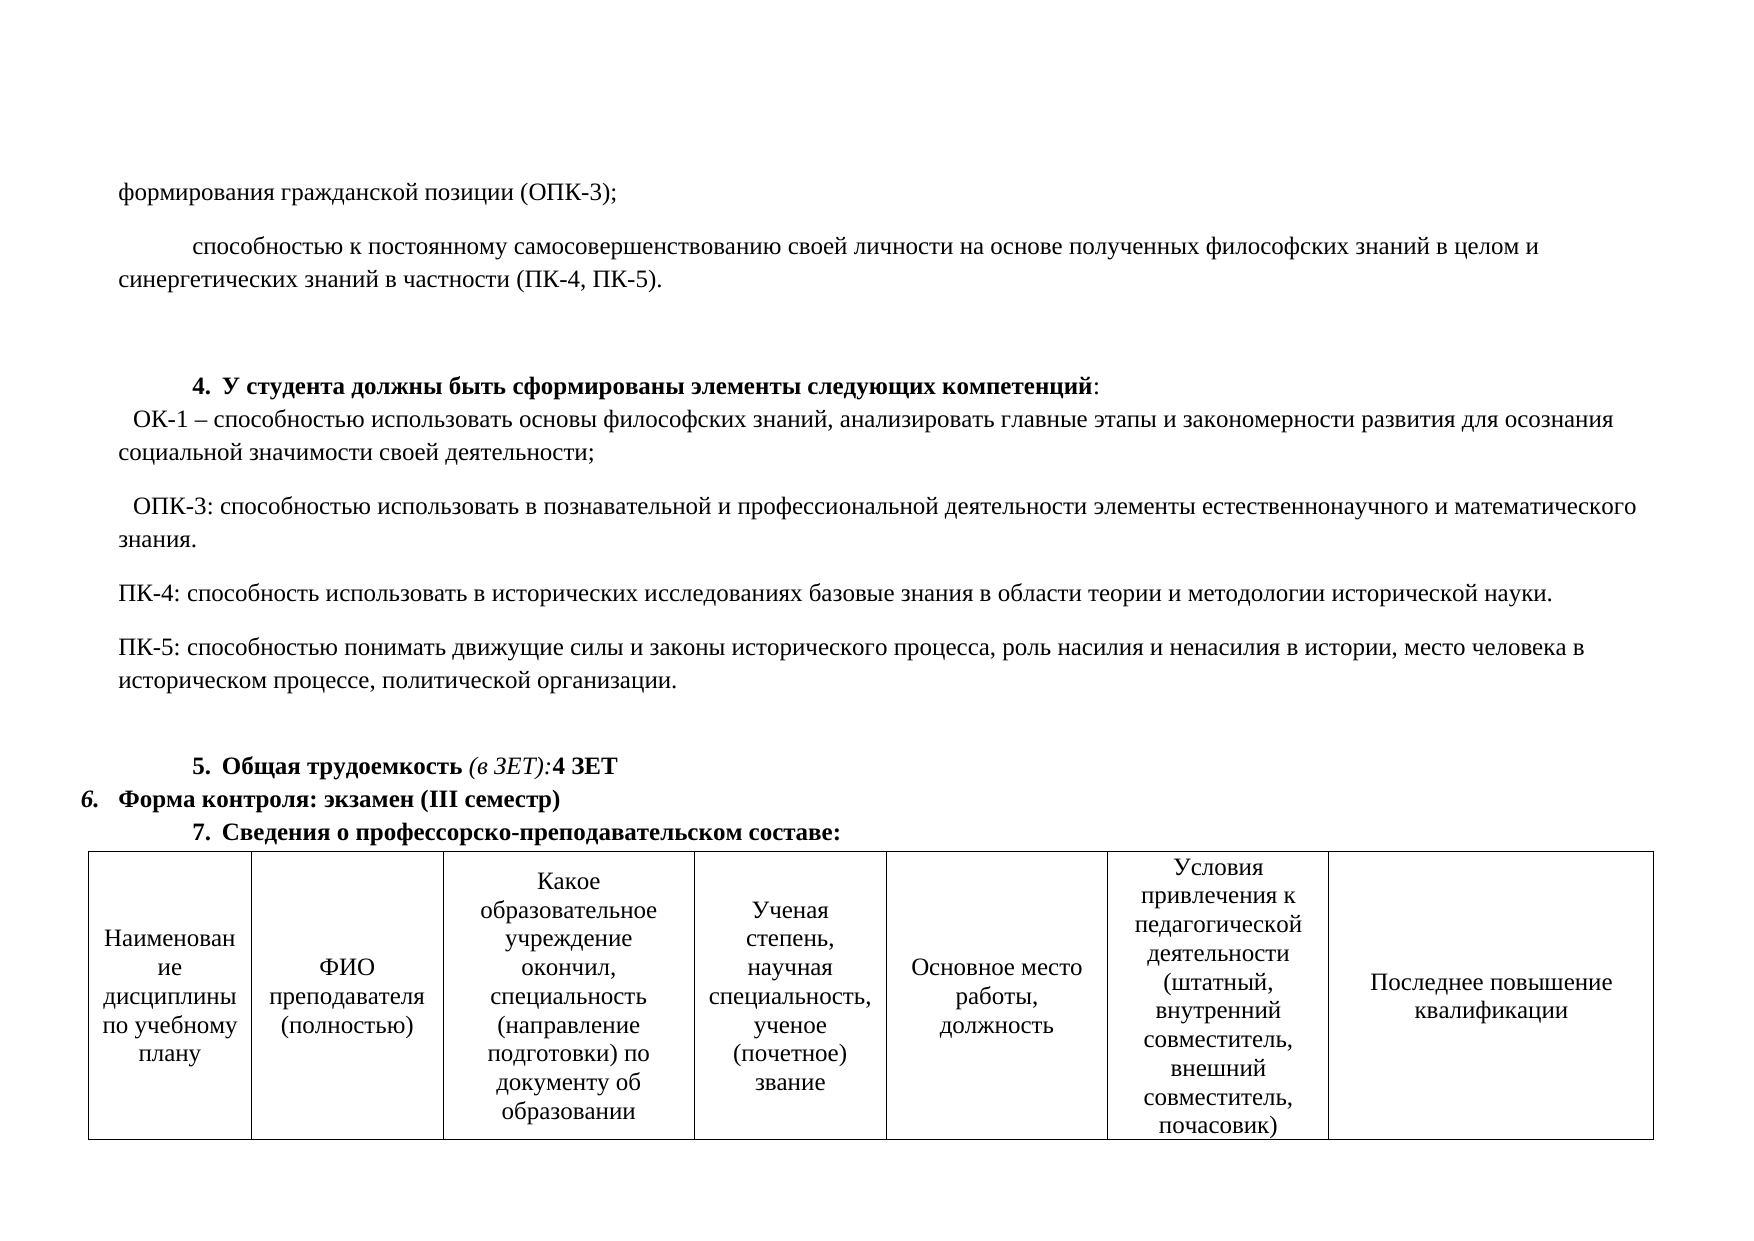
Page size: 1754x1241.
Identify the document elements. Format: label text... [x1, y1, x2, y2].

list Общая трудоемкость (в ЗЕТ):4 ЗЕТ [118, 751, 1636, 780]
table_header Основное место работы, должность [887, 852, 1107, 1139]
table_cell У студента должны быть сформированы элементы следующих компетенций: ОК-1 – способностью использовать основы философских знаний, анализировать главные этапы и закономерности развития для осознания социальной значимости своей деятельности; ОПК-3: способностью использовать в познавательной и профессиональной деятельности элементы естественнонаучного и математического знания. ПК-4: способность использовать в исторических исследованиях базовые знания в области теории и методологии исторической науки. ПК-5: способностью понимать движущие силы и законы исторического процесса, роль насилия и ненасилия в истории, место человека в историческом процессе, политической организации. [107, 318, 1654, 718]
list Сведения о профессорско-преподавательском составе: [118, 817, 1636, 846]
table_header Наименование дисциплины по учебному плану [89, 852, 251, 1139]
table_header Ученая степень, научная специальность, ученое (почетное) звание [695, 852, 886, 1139]
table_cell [107, 177, 1654, 317]
list Форма контроля: экзамен (III семестр) [81, 784, 1636, 813]
table_header Какое образовательное учреждение окончил, специальность (направление подготовки) по документу об образовании [444, 852, 694, 1139]
table_header Последнее повышение квалификации [1329, 852, 1653, 1139]
table_header ФИО преподавателя (полностью) [252, 852, 443, 1139]
table_header Условия привлечения к педагогической деятельности (штатный, внутренний совместитель, внешний совместитель, почасовик) [1108, 852, 1328, 1139]
